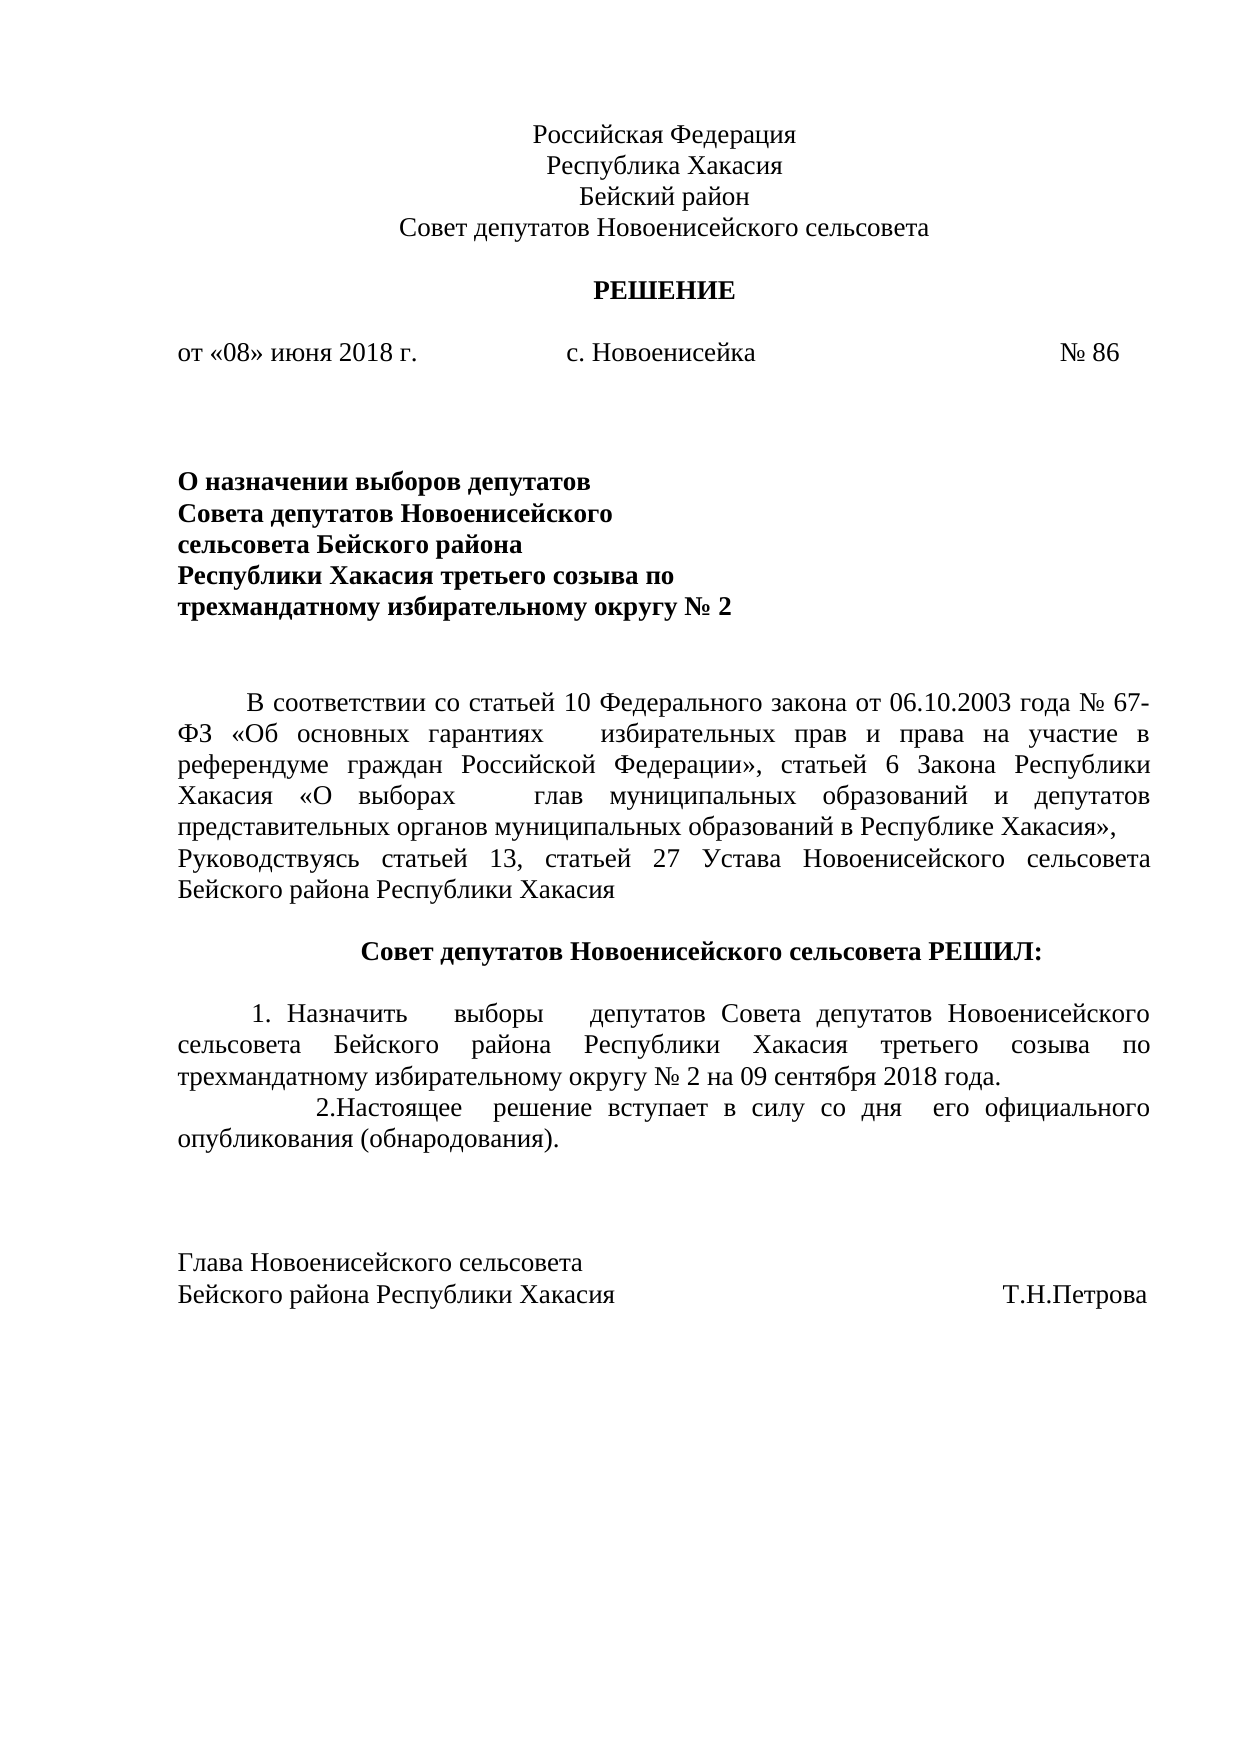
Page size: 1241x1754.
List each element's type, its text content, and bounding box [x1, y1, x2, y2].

title Российская Федерация [177, 118, 1152, 149]
text сельсовета Бейского района [177, 528, 1152, 559]
title Республика Хакасия [177, 149, 1152, 180]
title Бейский район [177, 180, 1152, 212]
text Совет депутатов Новоенисейского сельсовета РЕШИЛ: [177, 935, 1152, 966]
text О назначении выборов депутатов [177, 466, 1152, 497]
title РЕШЕНИЕ [177, 274, 1152, 305]
text 2.Настоящее решение вступает в силу со дня его официального опубликования (обнародования). [177, 1091, 1152, 1153]
title от «08» июня 2018 г. с. Новоенисейка № 86 [177, 336, 1152, 367]
text Глава Новоенисейского сельсовета [177, 1247, 1152, 1278]
text Руководствуясь статьей 13, статьей 27 Устава Новоенисейского сельсовета Бейского района Республики Хакасия [177, 842, 1152, 904]
text В соответствии со статьей 10 Федерального закона от 06.10.2003 года № 67- ФЗ «Об основных гарантиях избирательных прав и права на участие в референдуме граждан Российской Федерации», статьей 6 Закона Республики Хакасия «О выборах глав муниципальных образований и депутатов представительных органов муниципальных образований в Республике Хакасия», [177, 686, 1152, 842]
text Совета депутатов Новоенисейского [177, 497, 1152, 528]
text Республики Хакасия третьего созыва по [177, 559, 1152, 590]
text Бейского района Республики Хакасия Т.Н.Петрова [177, 1278, 1152, 1309]
text трехмандатному избирательному округу № 2 [177, 590, 1152, 621]
text 1. Назначить выборы депутатов Совета депутатов Новоенисейского сельсовета Бейского района Республики Хакасия третьего созыва по трехмандатному избирательному округу № 2 на 09 сентября 2018 года. [177, 997, 1152, 1091]
title Совет депутатов Новоенисейского сельсовета [177, 212, 1152, 243]
